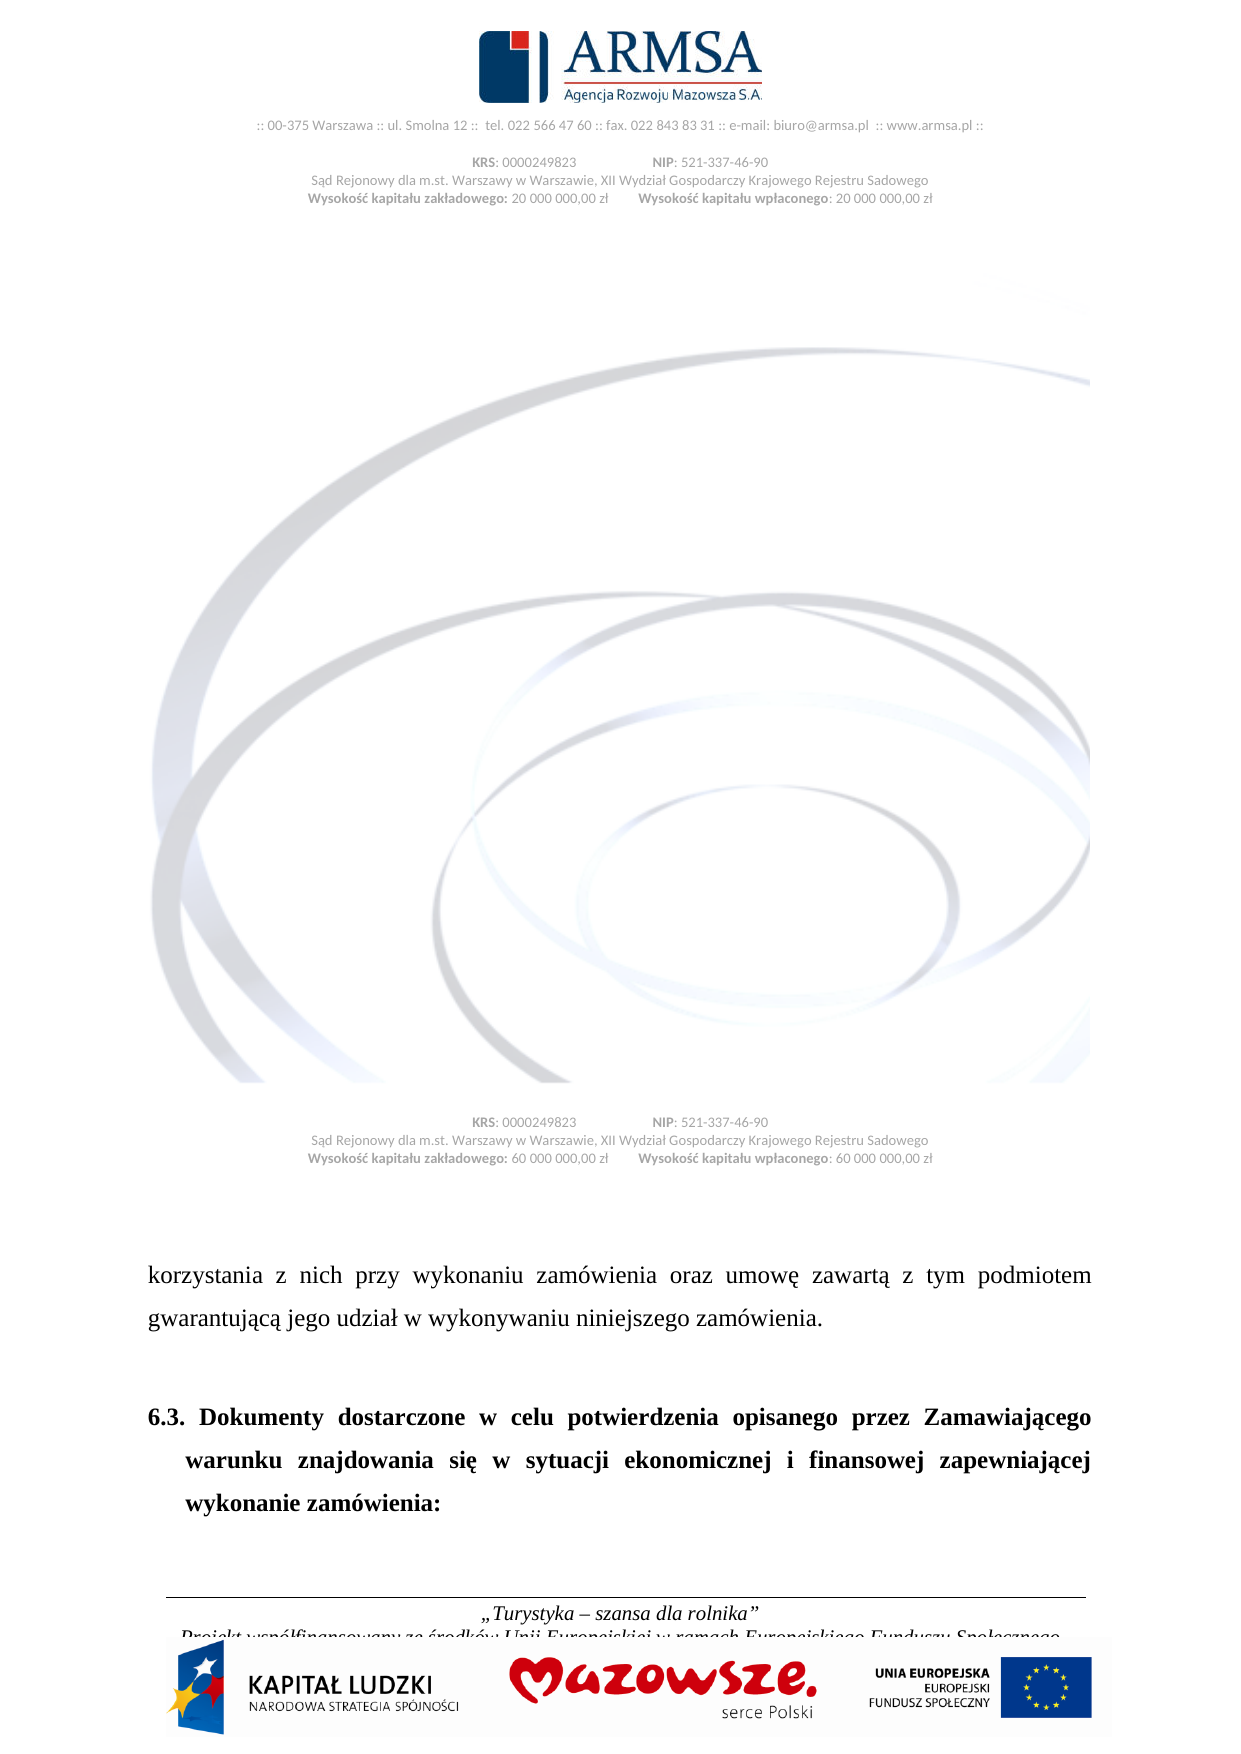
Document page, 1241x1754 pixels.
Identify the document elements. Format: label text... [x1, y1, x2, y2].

picture [166, 1637, 1112, 1737]
text 6.3. Dokumenty dostarczone w celu potwierdzenia opisanego przez Zamawiającego warunku znajdowania się w sytuacji ekonomicznej i finansowej zapewniającej wykonanie zamówienia: [148, 1402, 1092, 1517]
text 2. Wykonawca może polegać na wiedzy i doświadczeniu, potencjale technicznym, osobach zdolnych do wykonania zamówienia lub zdolnościach finansowych innych podmiotów, niezależnie od charakteru prawnego łączących go z nimi stosunków. Wykonawca w takiej sytuacji zobowiązany jest udowodnić zamawiającemu, iż będzie dysponował zasobami niezbędnymi do realizacji zamówienia, w szczególności przedstawiając w tym celu pisemne zobowiązanie tych podmiotów do oddania mu do dyspozycji niezbędnych zasobów na okres korzystania z nich przy wykonaniu zamówienia oraz umowę zawartą z tym podmiotem gwarantującą jego udział w wykonywaniu niniejszego zamówienia. [148, 1260, 1092, 1332]
picture [479, 31, 762, 103]
